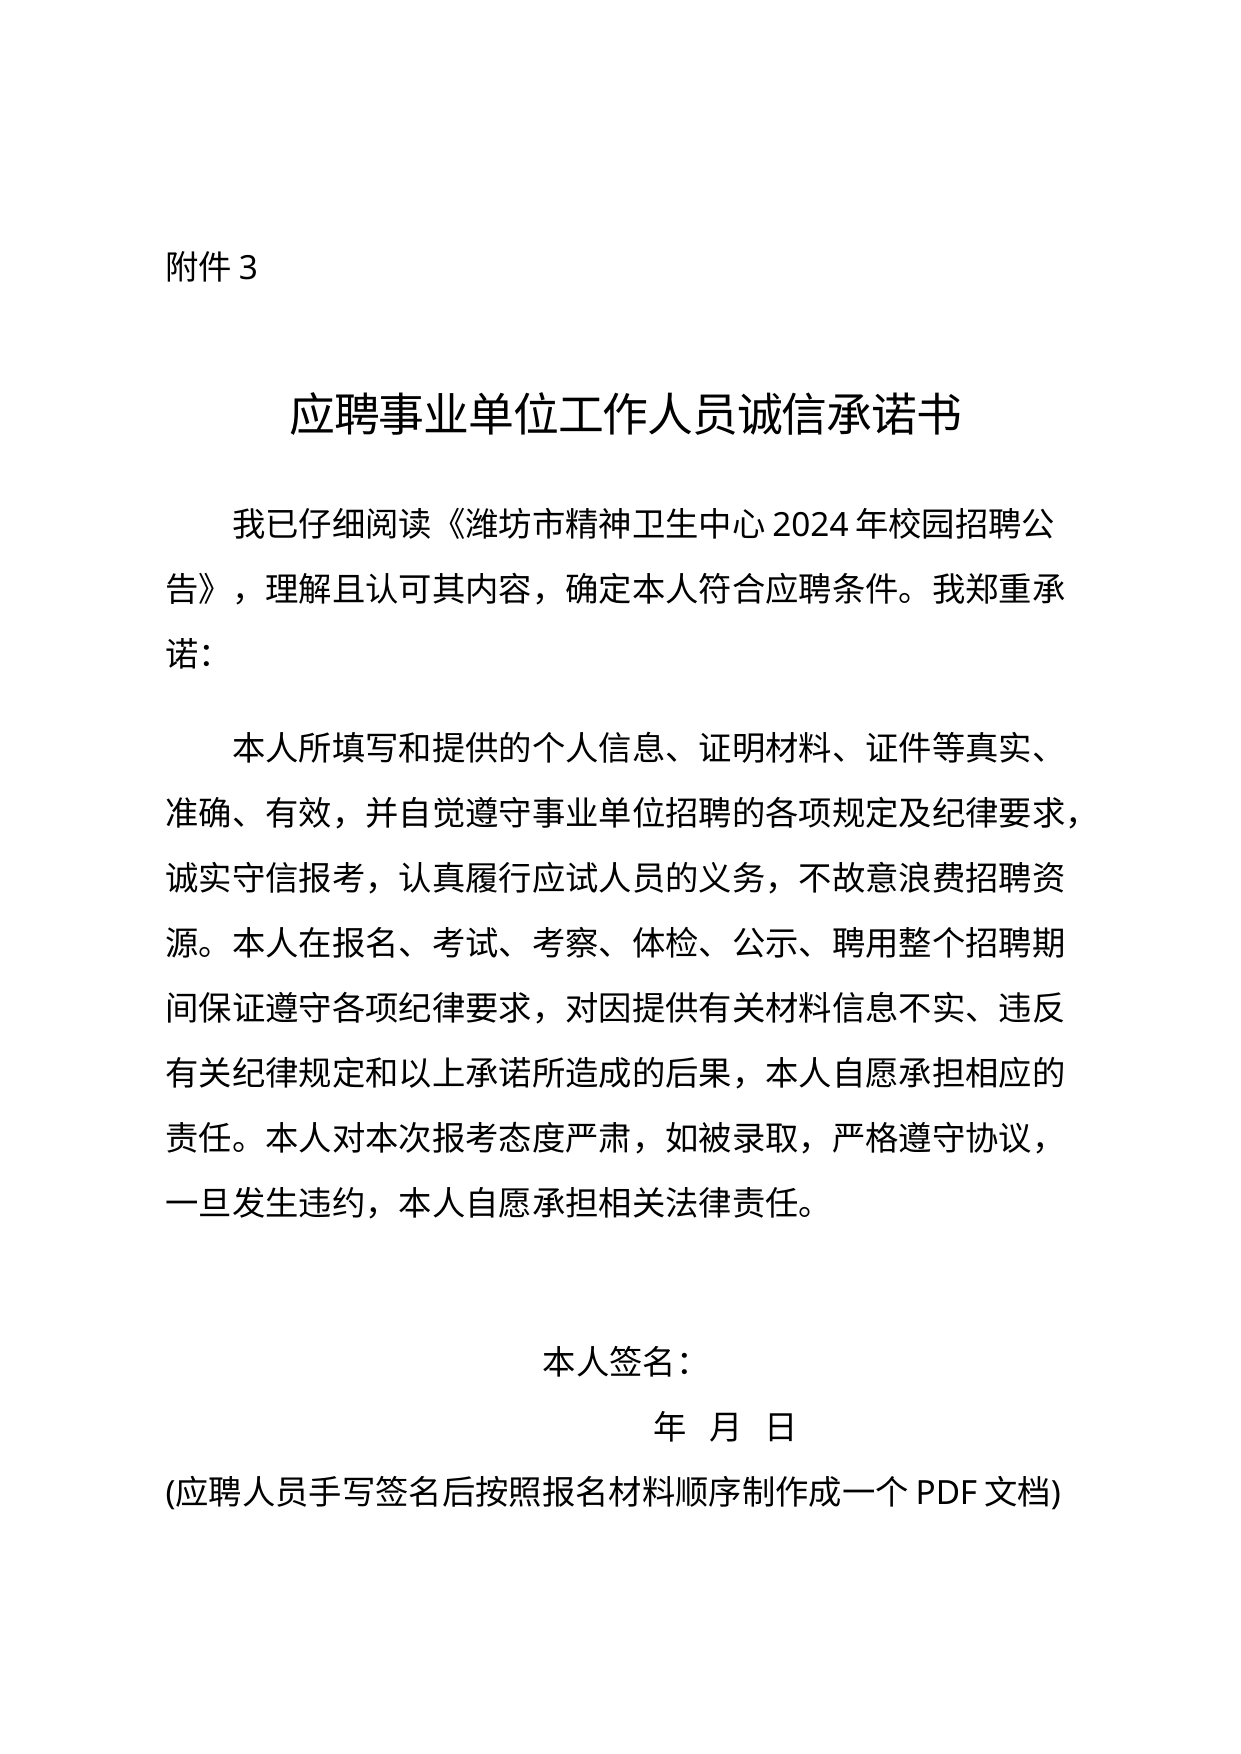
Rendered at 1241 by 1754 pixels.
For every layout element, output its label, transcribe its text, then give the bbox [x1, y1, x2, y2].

text 附件3 [165, 233, 1087, 298]
text 本人所填写和提供的个人信息、证明材料、证件等真实、准确、有效，并自觉遵守事业单位招聘的各项规定及纪律要求，诚实守信报考，认真履行应试人员的义务，不故意浪费招聘资源。本人在报名、考试、考察、体检、公示、聘用整个招聘期间保证遵守各项纪律要求，对因提供有关材料信息不实、违反有关纪律规定和以上承诺所造成的后果，本人自愿承担相应的责任。本人对本次报考态度严肃，如被录取，严格遵守协议，一旦发生违约，本人自愿承担相关法律责任。 [165, 714, 1087, 1234]
text 应聘事业单位工作人员诚信承诺书 [165, 363, 1087, 460]
text 本人签名： [165, 1328, 1087, 1393]
text (应聘人员手写签名后按照报名材料顺序制作成一个PDF文档) [165, 1458, 1087, 1523]
text 我已仔细阅读《潍坊市精神卫生中心2024年校园招聘公告》，理解且认可其内容，确定本人符合应聘条件。我郑重承诺： [165, 489, 1087, 684]
text 年 月 日 [165, 1393, 1087, 1458]
